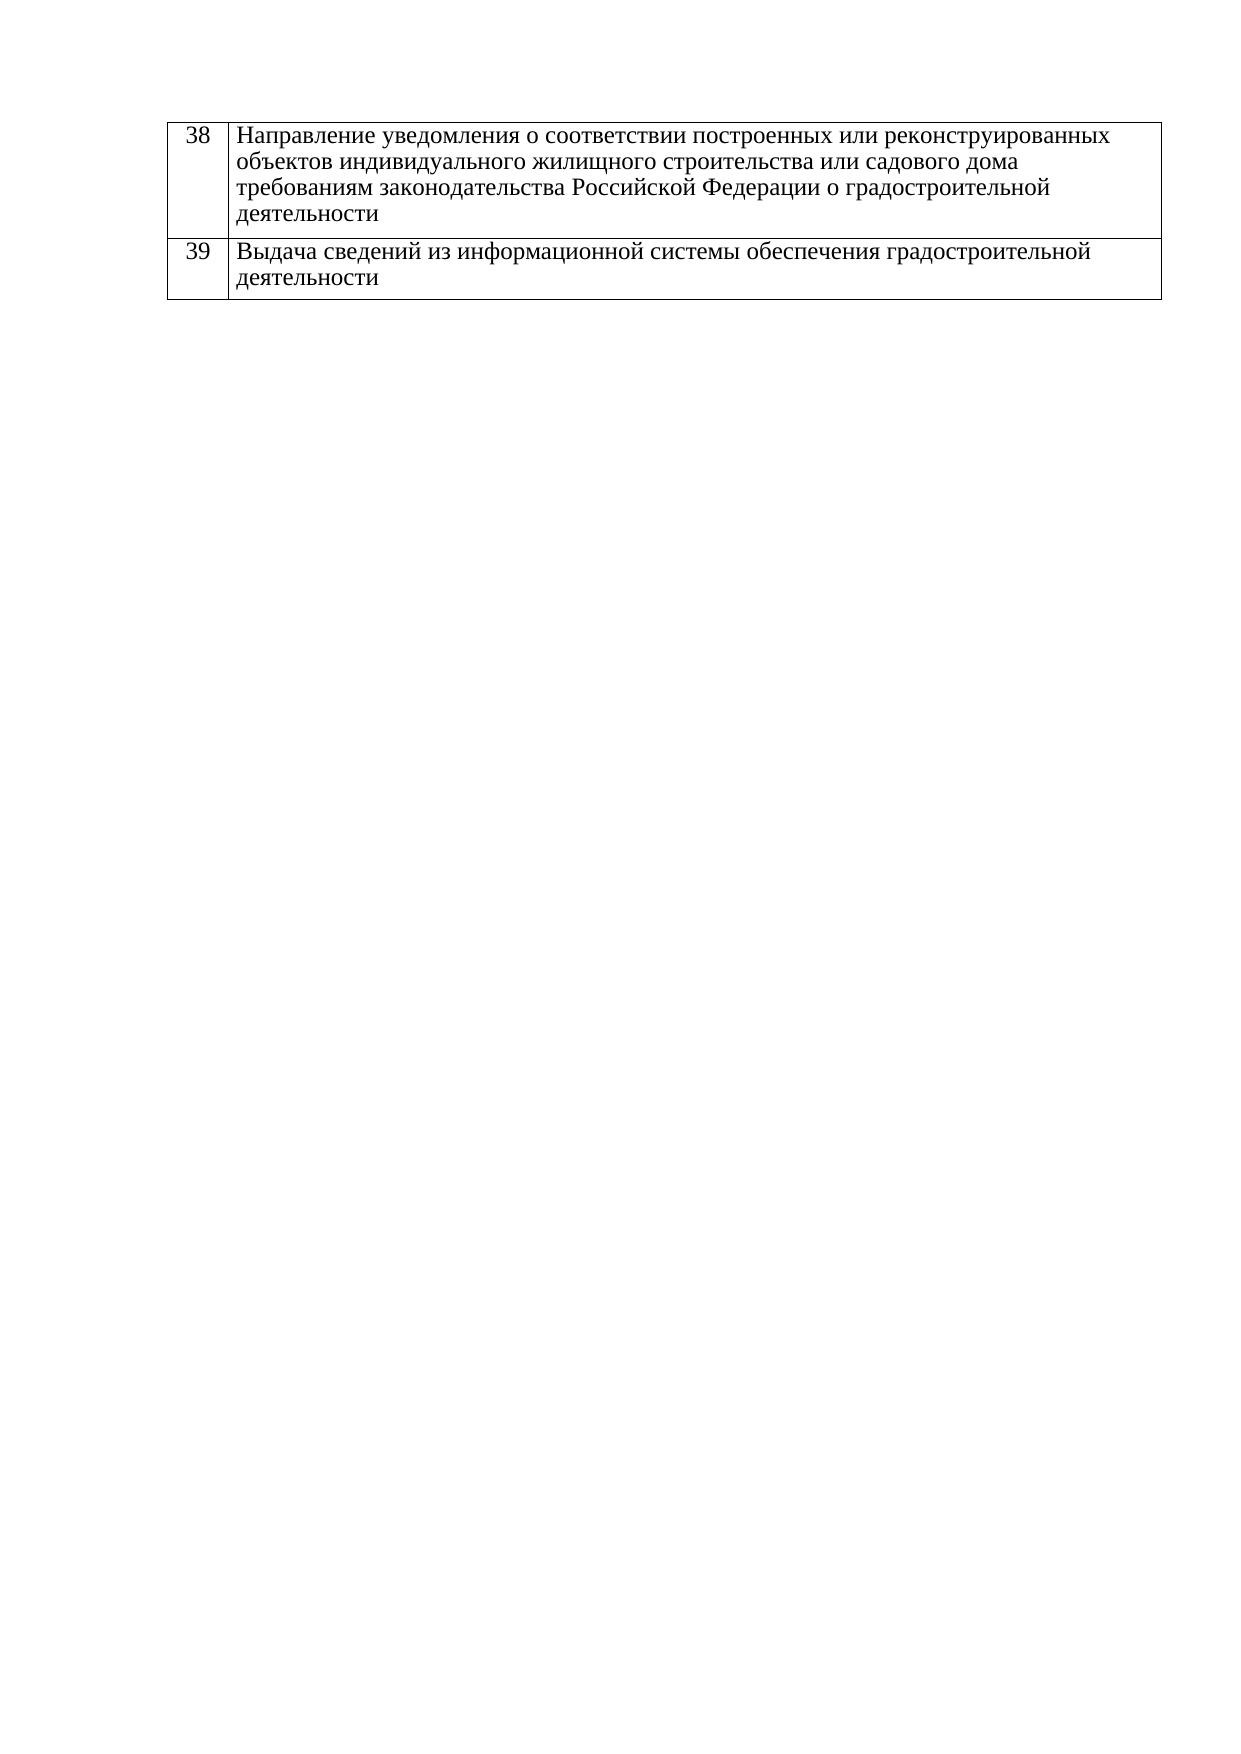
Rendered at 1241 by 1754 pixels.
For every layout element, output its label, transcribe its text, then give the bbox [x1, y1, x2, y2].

table_cell 39 [168, 239, 228, 299]
table_cell Направление уведомления о соответствии построенных или реконструированных объектов индивидуального жилищного строительства или садового дома требованиям законодательства Российской Федерации о градостроительной деятельности [229, 123, 1161, 238]
table_cell Выдача сведений из информационной системы обеспечения градостроительной деятельности [229, 239, 1161, 299]
table_cell 38 [168, 123, 228, 238]
